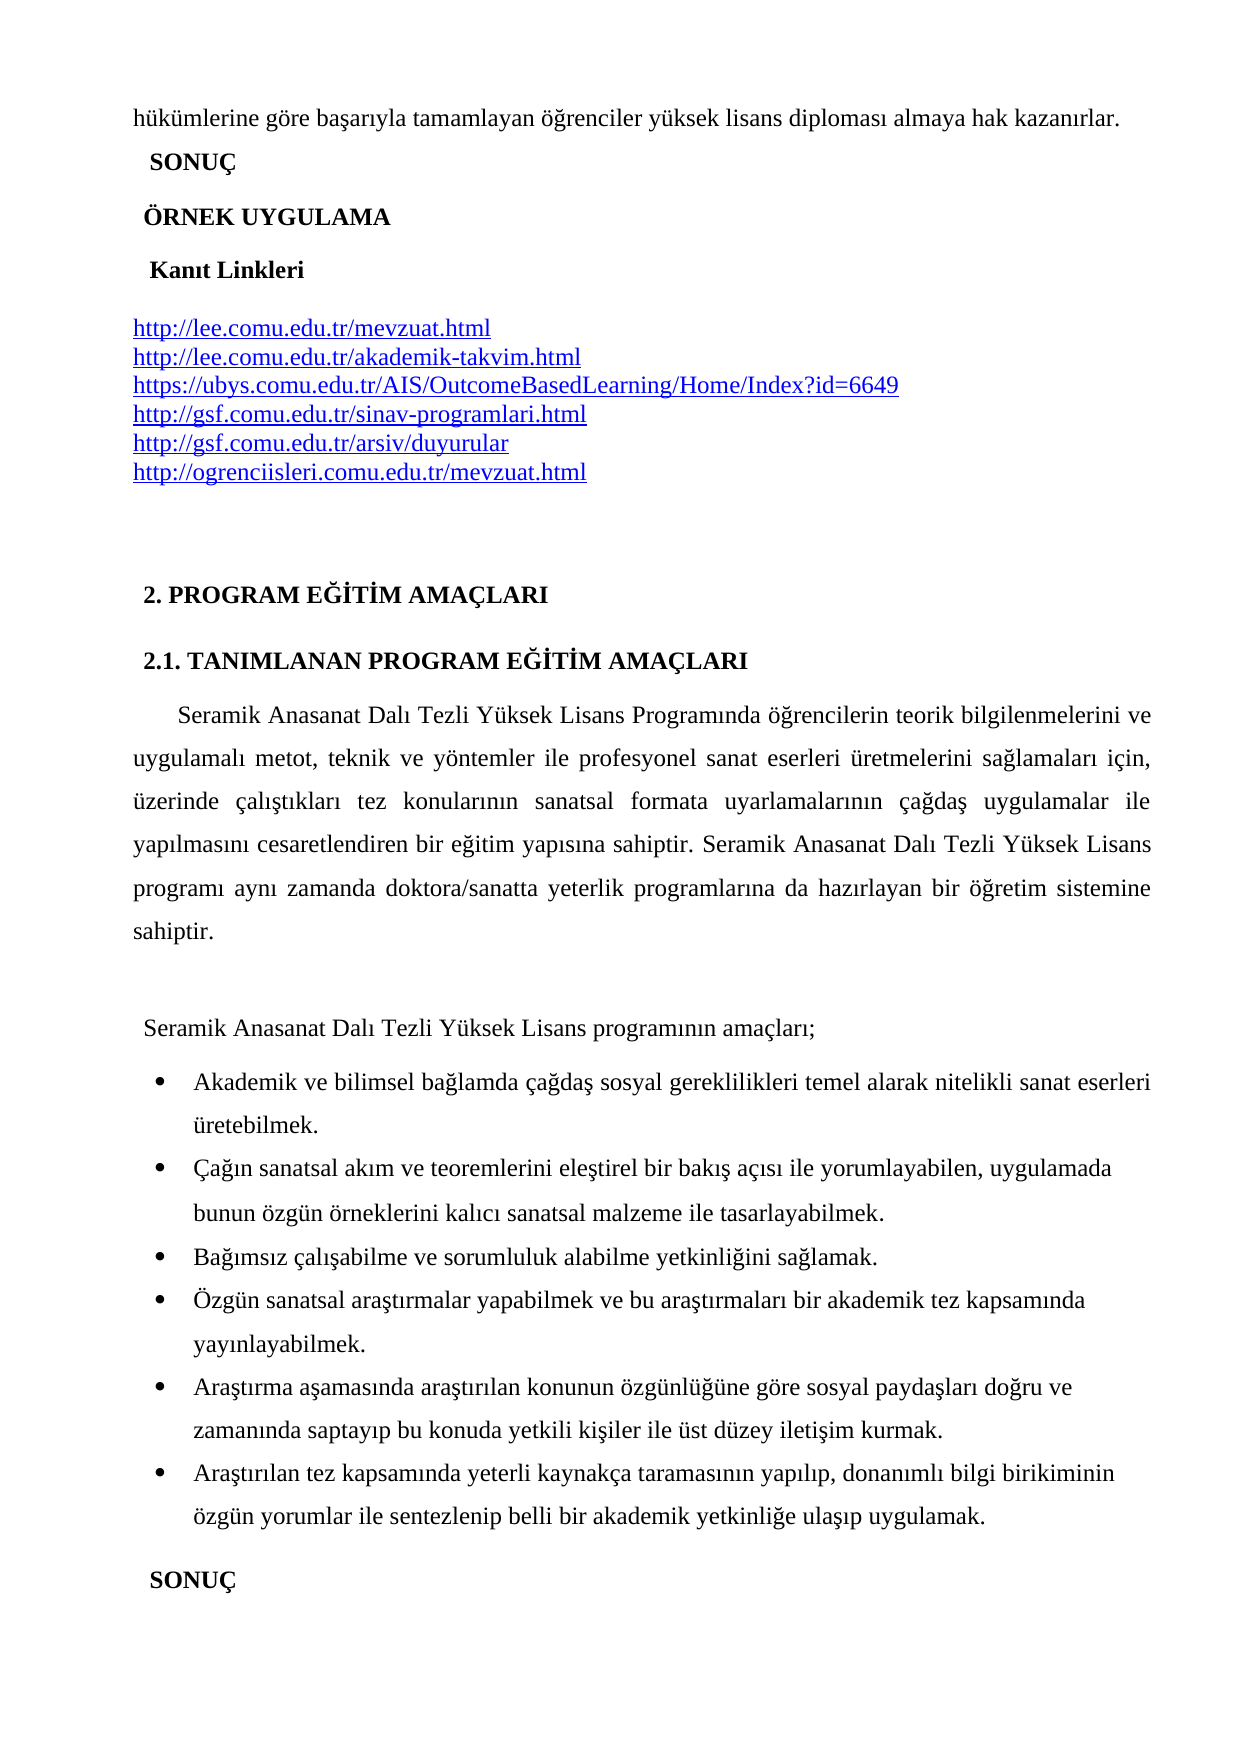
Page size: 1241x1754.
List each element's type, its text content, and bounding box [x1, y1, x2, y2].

text http://gsf.comu.edu.tr/sinav-programlari.html [133, 399, 1152, 428]
text SONUÇ [118, 1565, 1152, 1594]
text 2. PROGRAM EĞİTİM AMAÇLARI [143, 580, 1152, 609]
list Çağın sanatsal akım ve teoremlerini eleştirel bir bakış açısı ile yorumlayabilen, uygulamada bunun özgün örneklerini kalıcı sanatsal malzeme ile tasarlayabilmek. [156, 1153, 1152, 1227]
text Seramik Anasanat Dalı Tezli Yüksek Lisans Programında öğrencilerin teorik bilgilenmelerini ve uygulamalı metot, teknik ve yöntemler ile profesyonel sanat eserleri üretmelerini sağlamaları için, üzerinde çalıştıkları tez konularının sanatsal formata uyarlamalarının çağdaş uygulamalar ile yapılmasını cesaretlendiren bir eğitim yapısına sahiptir. Seramik Anasanat Dalı Tezli Yüksek Lisans programı aynı zamanda doktora/sanatta yeterlik programlarına da hazırlayan bir öğretim sistemine sahiptir. [133, 700, 1152, 944]
text http://ogrenciisleri.comu.edu.tr/mevzuat.html [133, 457, 1152, 486]
list Araştırılan tez kapsamında yeterli kaynakça taramasının yapılıp, donanımlı bilgi birikiminin özgün yorumlar ile sentezlenip belli bir akademik yetkinliğe ulaşıp uygulamak. [156, 1458, 1152, 1530]
text ÖRNEK UYGULAMA [143, 204, 1152, 230]
text http://gsf.comu.edu.tr/arsiv/duyurular [118, 428, 1152, 457]
list Akademik ve bilimsel bağlamda çağdaş sosyal gereklilikleri temel alarak nitelikli sanat eserleri üretebilmek. [156, 1067, 1152, 1138]
text http://lee.comu.edu.tr/mevzuat.html [133, 313, 1152, 342]
text 2.1. TANIMLANAN PROGRAM EĞİTİM AMAÇLARI [143, 649, 1152, 675]
list Bağımsız çalışabilme ve sorumluluk alabilme yetkinliğini sağlamak. [156, 1242, 1152, 1271]
list Özgün sanatsal araştırmalar yapabilmek ve bu araştırmaları bir akademik tez kapsamında yayınlayabilmek. [156, 1286, 1152, 1357]
text SONUÇ [118, 147, 1152, 175]
text https://ubys.comu.edu.tr/AIS/OutcomeBasedLearning/Home/Index?id=6649 [133, 371, 1152, 399]
text http://lee.comu.edu.tr/akademik-takvim.html [133, 342, 1152, 371]
text Kanıt Linkleri [118, 256, 1152, 284]
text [133, 103, 1152, 132]
list Araştırma aşamasında araştırılan konunun özgünlüğüne göre sosyal paydaşları doğru ve zamanında saptayıp bu konuda yetkili kişiler ile üst düzey iletişim kurmak. [156, 1372, 1152, 1444]
text Seramik Anasanat Dalı Tezli Yüksek Lisans programının amaçları; [143, 1015, 1152, 1041]
